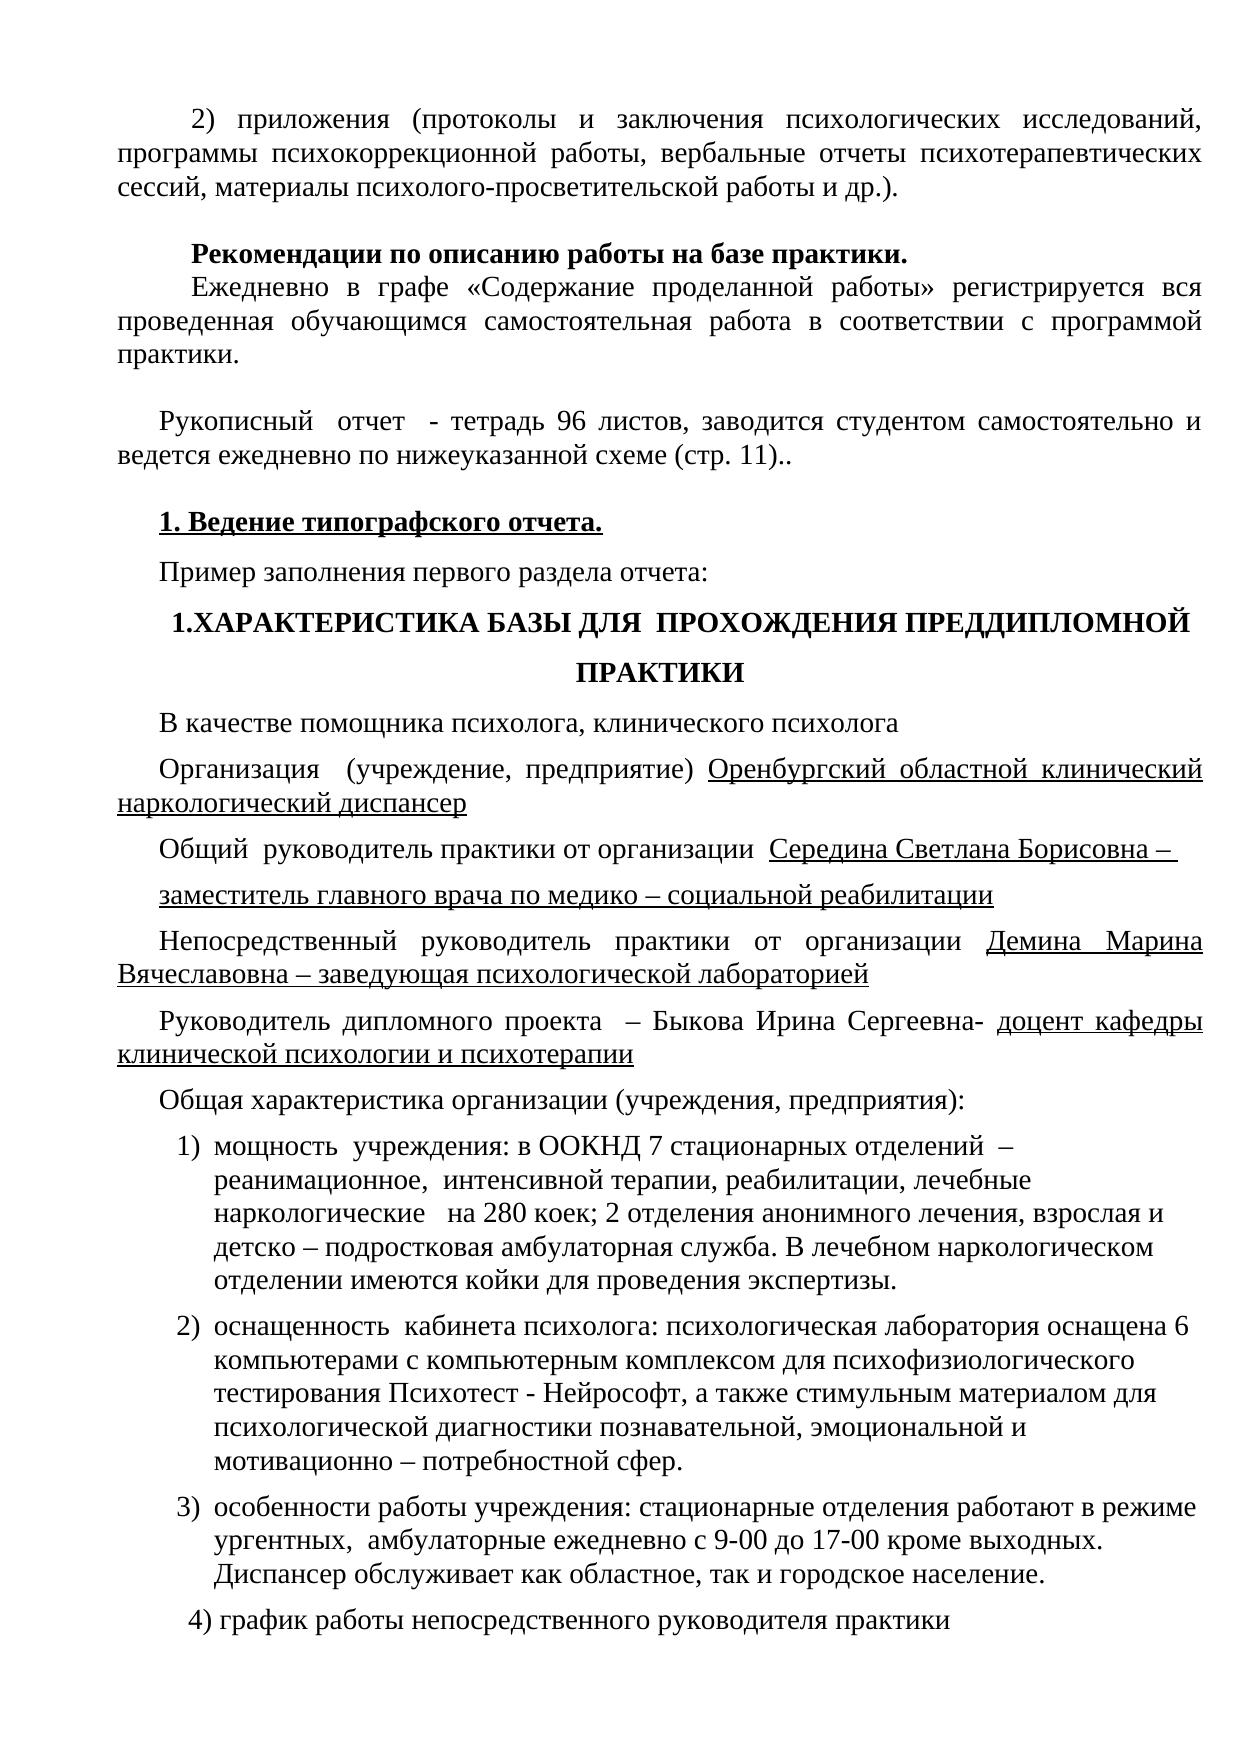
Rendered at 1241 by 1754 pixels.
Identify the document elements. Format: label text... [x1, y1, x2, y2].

list мощность учреждения: в ООКНД 7 стационарных отделений – реанимационное, интенсивной терапии, реабилитации, лечебные наркологические на 280 коек; 2 отделения анонимного лечения, взрослая и детско – подростковая амбулаторная служба. В лечебном наркологическом отделении имеются койки для проведения экспертизы. [176, 1128, 1203, 1296]
text 4) график работы непосредственного руководителя практики [117, 1602, 1203, 1635]
text Рекомендации по описанию работы на базе практики. [117, 236, 1203, 269]
text 1.ХАРАКТЕРИСТИКА БАЗЫ ДЛЯ ПРОХОЖДЕНИЯ ПРЕДДИПЛОМНОЙ ПРАКТИКИ [117, 605, 1203, 688]
text Ежедневно в графе «Содержание проделанной работы» регистрируется вся проведенная обучающимся самостоятельная работа в соответствии с программой практики. [117, 269, 1203, 370]
text Руководитель дипломного проекта – Быкова Ирина Сергеевна- доцент кафедры клинической психологии и психотерапии [117, 1003, 1203, 1070]
text Организация (учреждение, предприятие) Оренбургский областной клинический наркологический диспансер [117, 751, 1203, 818]
text В качестве помощника психолога, клинического психолога [117, 705, 1203, 739]
text Общий руководитель практики от организации Середина Светлана Борисовна – [117, 831, 1203, 864]
list особенности работы учреждения: стационарные отделения работают в режиме ургентных, амбулаторные ежедневно с 9-00 до 17-00 кроме выходных. Диспансер обслуживает как областное, так и городское население. [176, 1489, 1203, 1589]
text Рукописный отчет - тетрадь 96 листов, заводится студентом самостоятельно и ведется ежедневно по нижеуказанной схеме (стр. 11).. [117, 403, 1203, 471]
text 2) приложения (протоколы и заключения психологических исследований, программы психокоррекционной работы, вербальные отчеты психотерапевтических сессий, материалы психолого-просветительской работы и др.). [117, 102, 1203, 202]
text Общая характеристика организации (учреждения, предприятия): [117, 1082, 1203, 1116]
text Пример заполнения первого раздела отчета: [117, 554, 1203, 588]
text заместитель главного врача по медико – социальной реабилитации [117, 877, 1203, 911]
text Непосредственный руководитель практики от организации Демина Марина Вячеславовна – заведующая психологической лабораторией [117, 923, 1203, 990]
text 1. Ведение типографского отчета. [117, 504, 1203, 538]
list оснащенность кабинета психолога: психологическая лаборатория оснащена 6 компьютерами с компьютерным комплексом для психофизиологического тестирования Психотест - Нейрософт, а также стимульным материалом для психологической диагностики познавательной, эмоциональной и мотивационно – потребностной сфер. [176, 1308, 1203, 1476]
